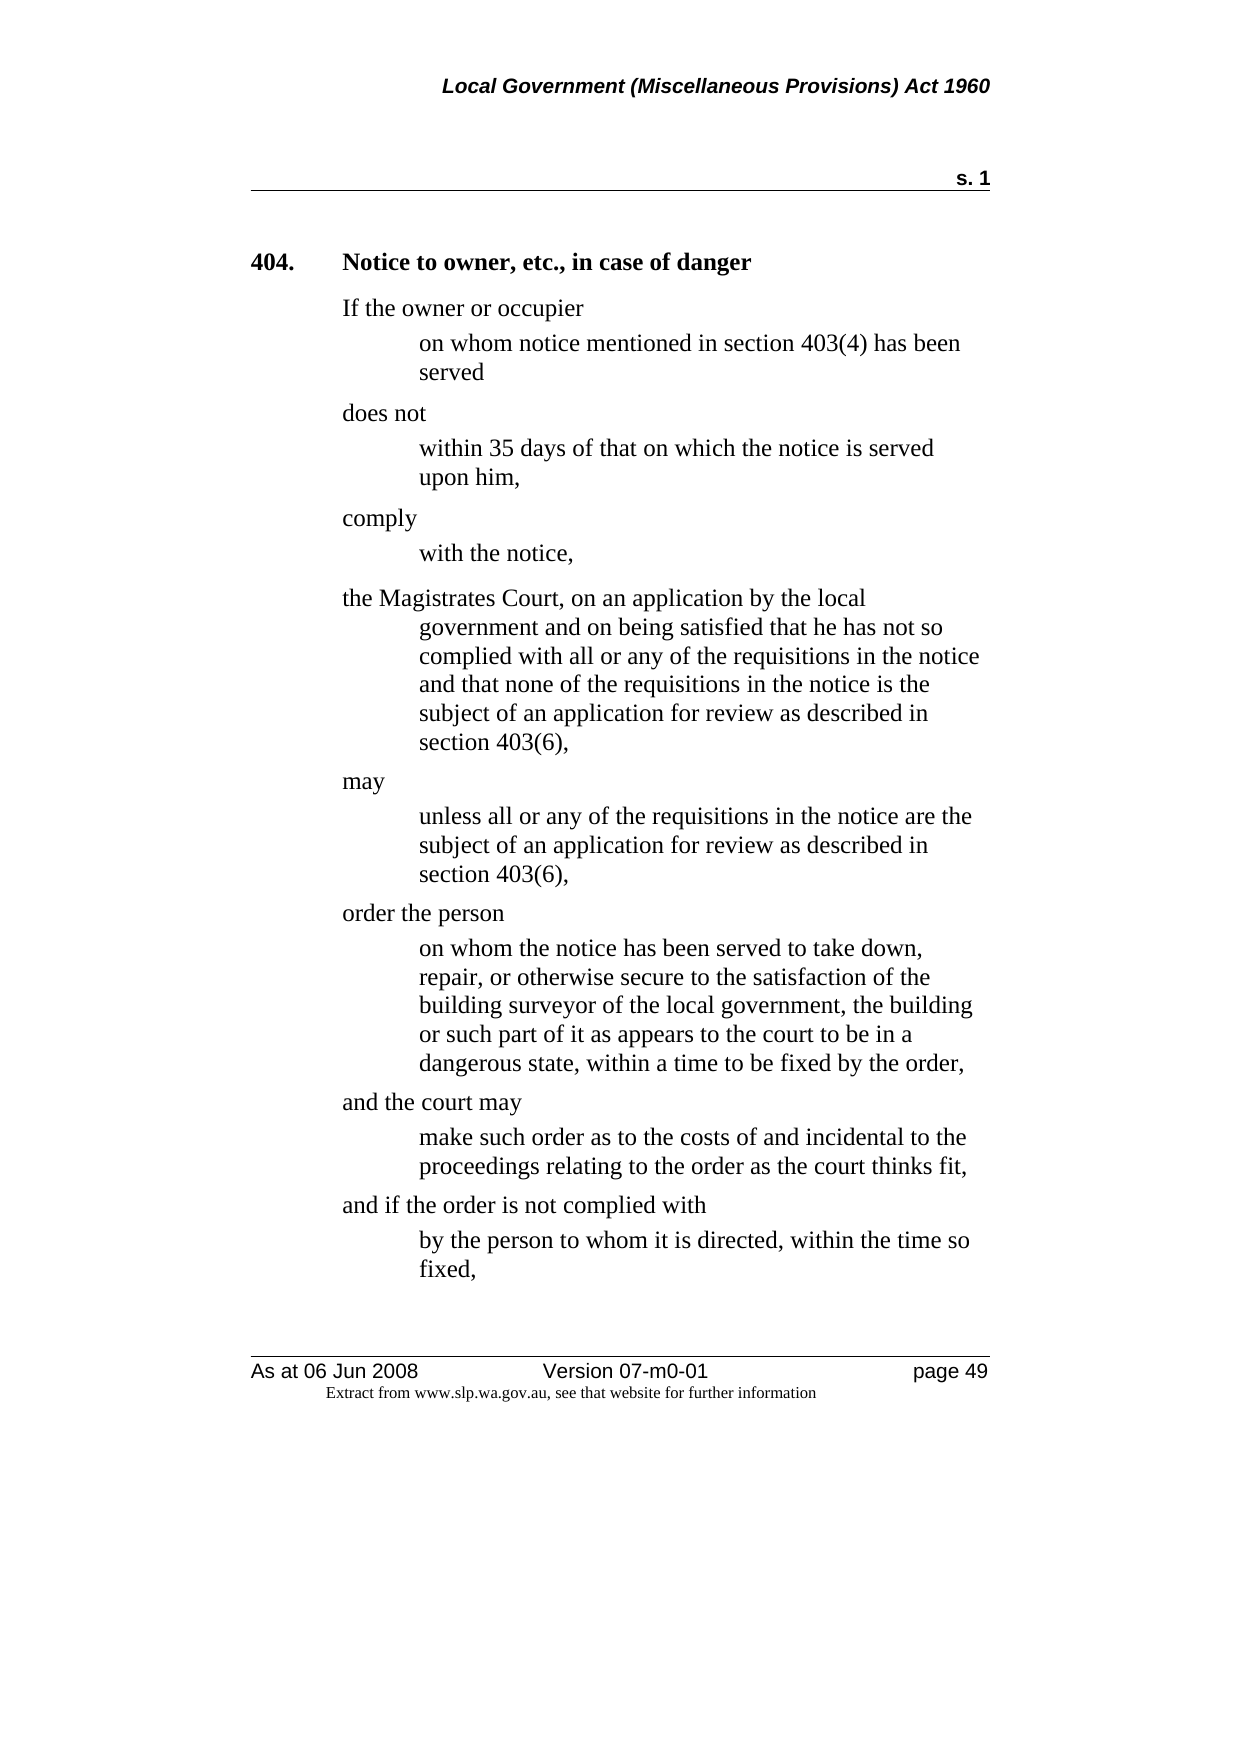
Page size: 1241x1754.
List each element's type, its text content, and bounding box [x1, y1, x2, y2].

text may [251, 766, 990, 795]
text with the notice, [251, 538, 990, 567]
text comply [251, 503, 990, 532]
text within 35 days of that on which the notice is served upon him, [251, 433, 990, 490]
text unless all or any of the requisitions in the notice are the subject of an application for review as described in section 403(6), [251, 801, 990, 887]
text and if the order is not complied with [251, 1190, 990, 1219]
text and the court may [251, 1087, 990, 1116]
text the Magistrates Court, on an application by the local government and on being satisfied that he has not so complied with all or any of the requisitions in the notice and that none of the requisitions in the notice is the subject of an application for review as described in section 403(6), [251, 583, 990, 756]
text order the person [251, 898, 990, 927]
text on whom notice mentioned in section 403(4) has been served [251, 328, 990, 385]
text does not [251, 398, 990, 427]
text on whom the notice has been served to take down, repair, or otherwise secure to the satisfaction of the building surveyor of the local government, the building or such part of it as appears to the court to be in a dangerous state, within a time to be fixed by the order, [251, 933, 990, 1077]
text If the owner or occupier [251, 293, 990, 322]
subtitle 404. Notice to owner, etc., in case of danger [251, 247, 990, 276]
text by the person to whom it is directed, within the time so fixed, [251, 1225, 990, 1282]
text make such order as to the costs of and incidental to the proceedings relating to the order as the court thinks fit, [251, 1122, 990, 1179]
